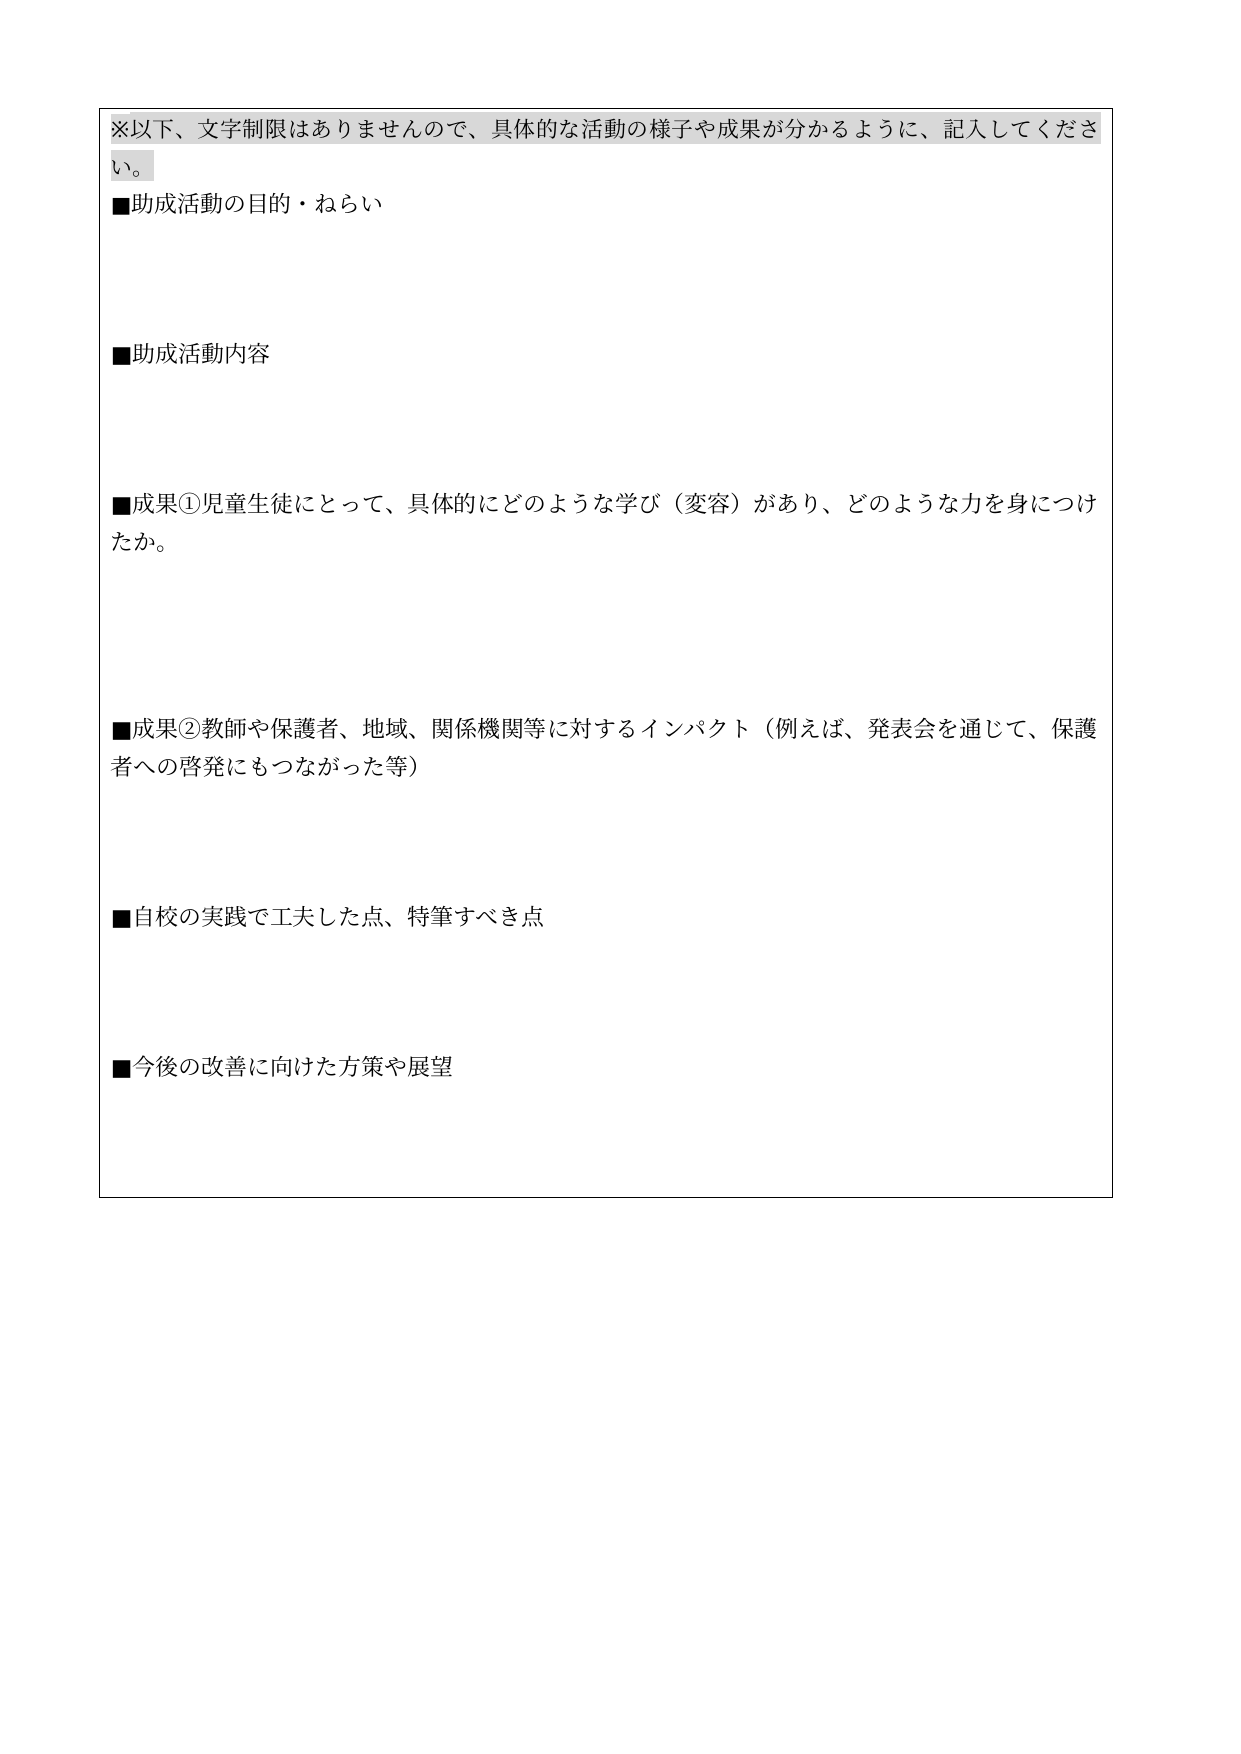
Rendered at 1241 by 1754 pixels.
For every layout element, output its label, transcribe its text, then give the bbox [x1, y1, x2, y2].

table_cell ※以下、文字制限はありませんので、具体的な活動の様子や成果が分かるように、記入してください。 ■助成活動の目的・ねらい ■助成活動内容 ■成果①児童生徒にとって、具体的にどのような学び（変容）があり、どのような力を身につけたか。 ■成果②教師や保護者、地域、関係機関等に対するインパクト（例えば、発表会を通じて、保護者への啓発にもつながった等） ■自校の実践で工夫した点、特筆すべき点 ■今後の改善に向けた方策や展望 [100, 109, 1112, 1197]
